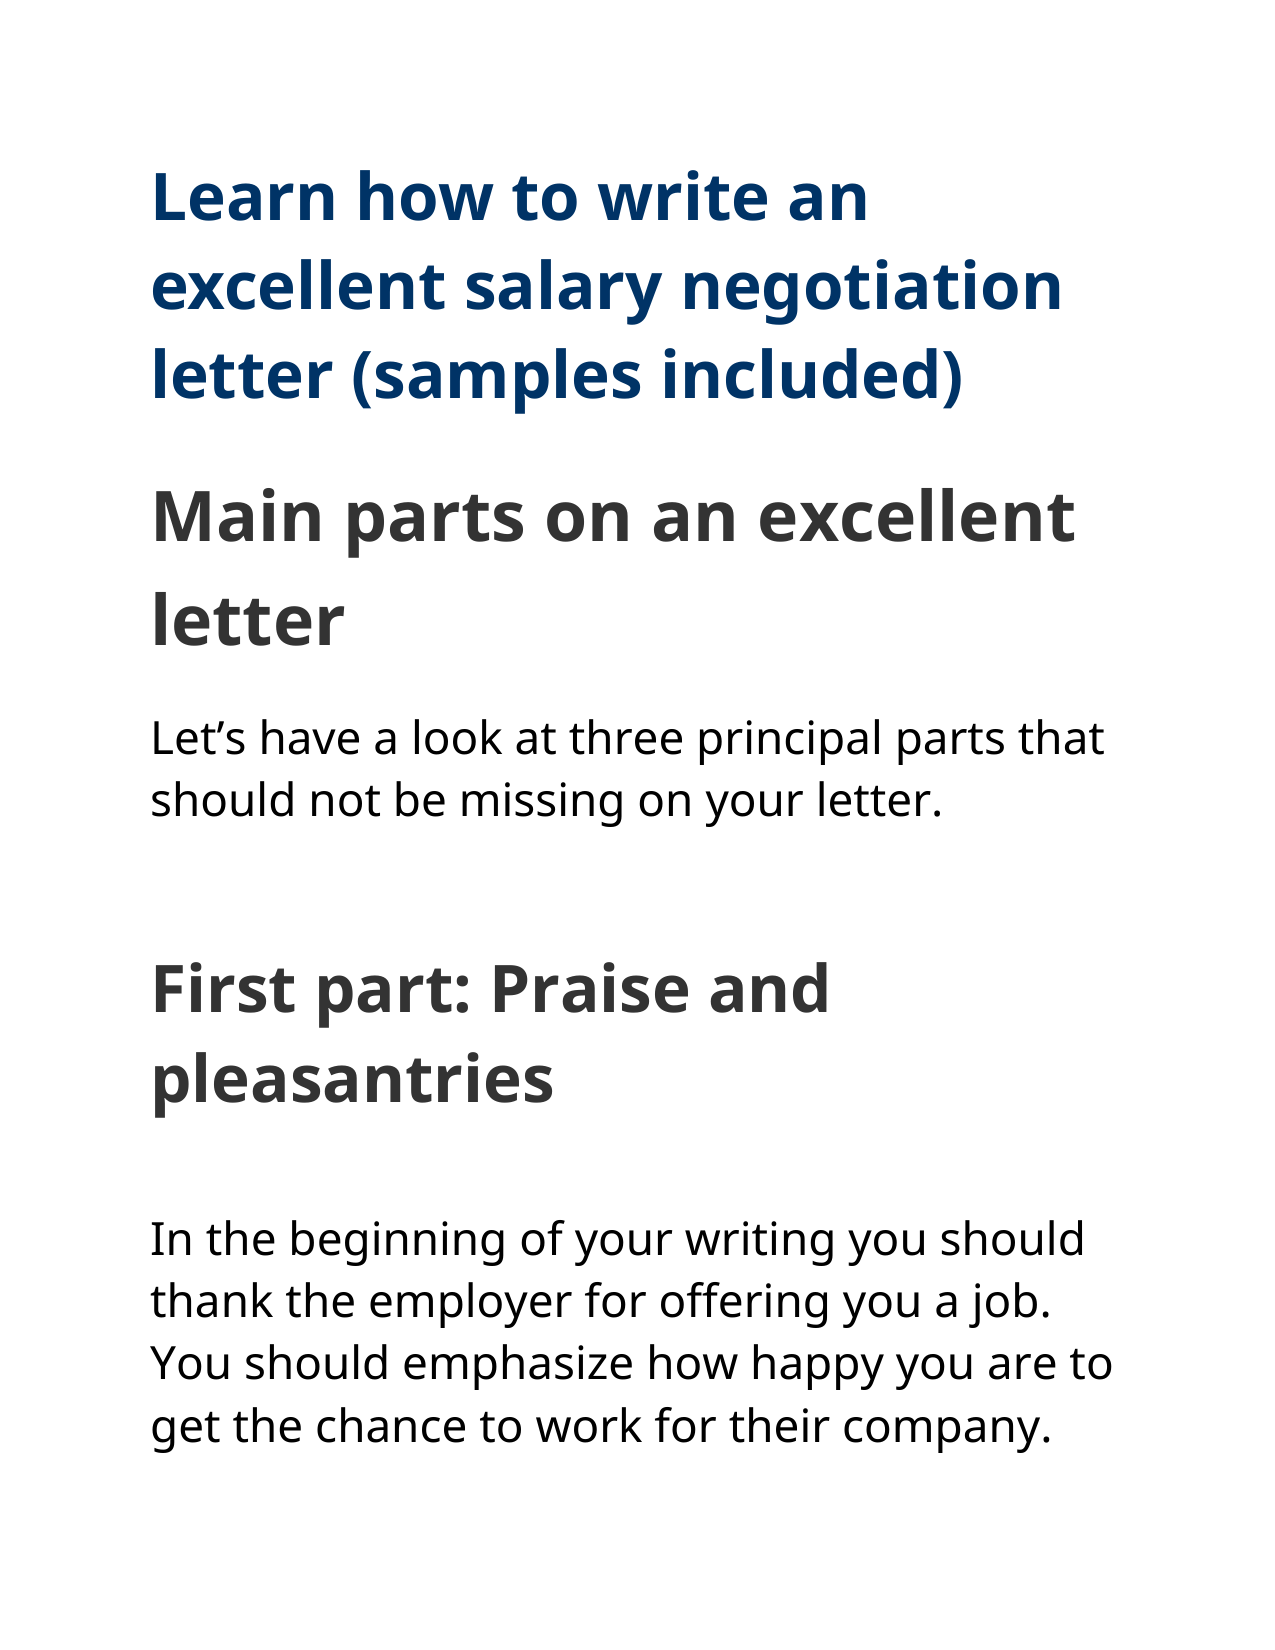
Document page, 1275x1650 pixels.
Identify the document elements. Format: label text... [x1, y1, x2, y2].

subtitle Main parts on an excellent letter [150, 457, 1125, 666]
subtitle First part: Praise and pleasantries [150, 942, 1125, 1206]
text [150, 1206, 1125, 1456]
text Let’s have a look at three principal parts that should not be missing on your letter. [150, 705, 1125, 830]
text Learn how to write an excellent salary negotiation letter (samples included) [150, 150, 1125, 418]
